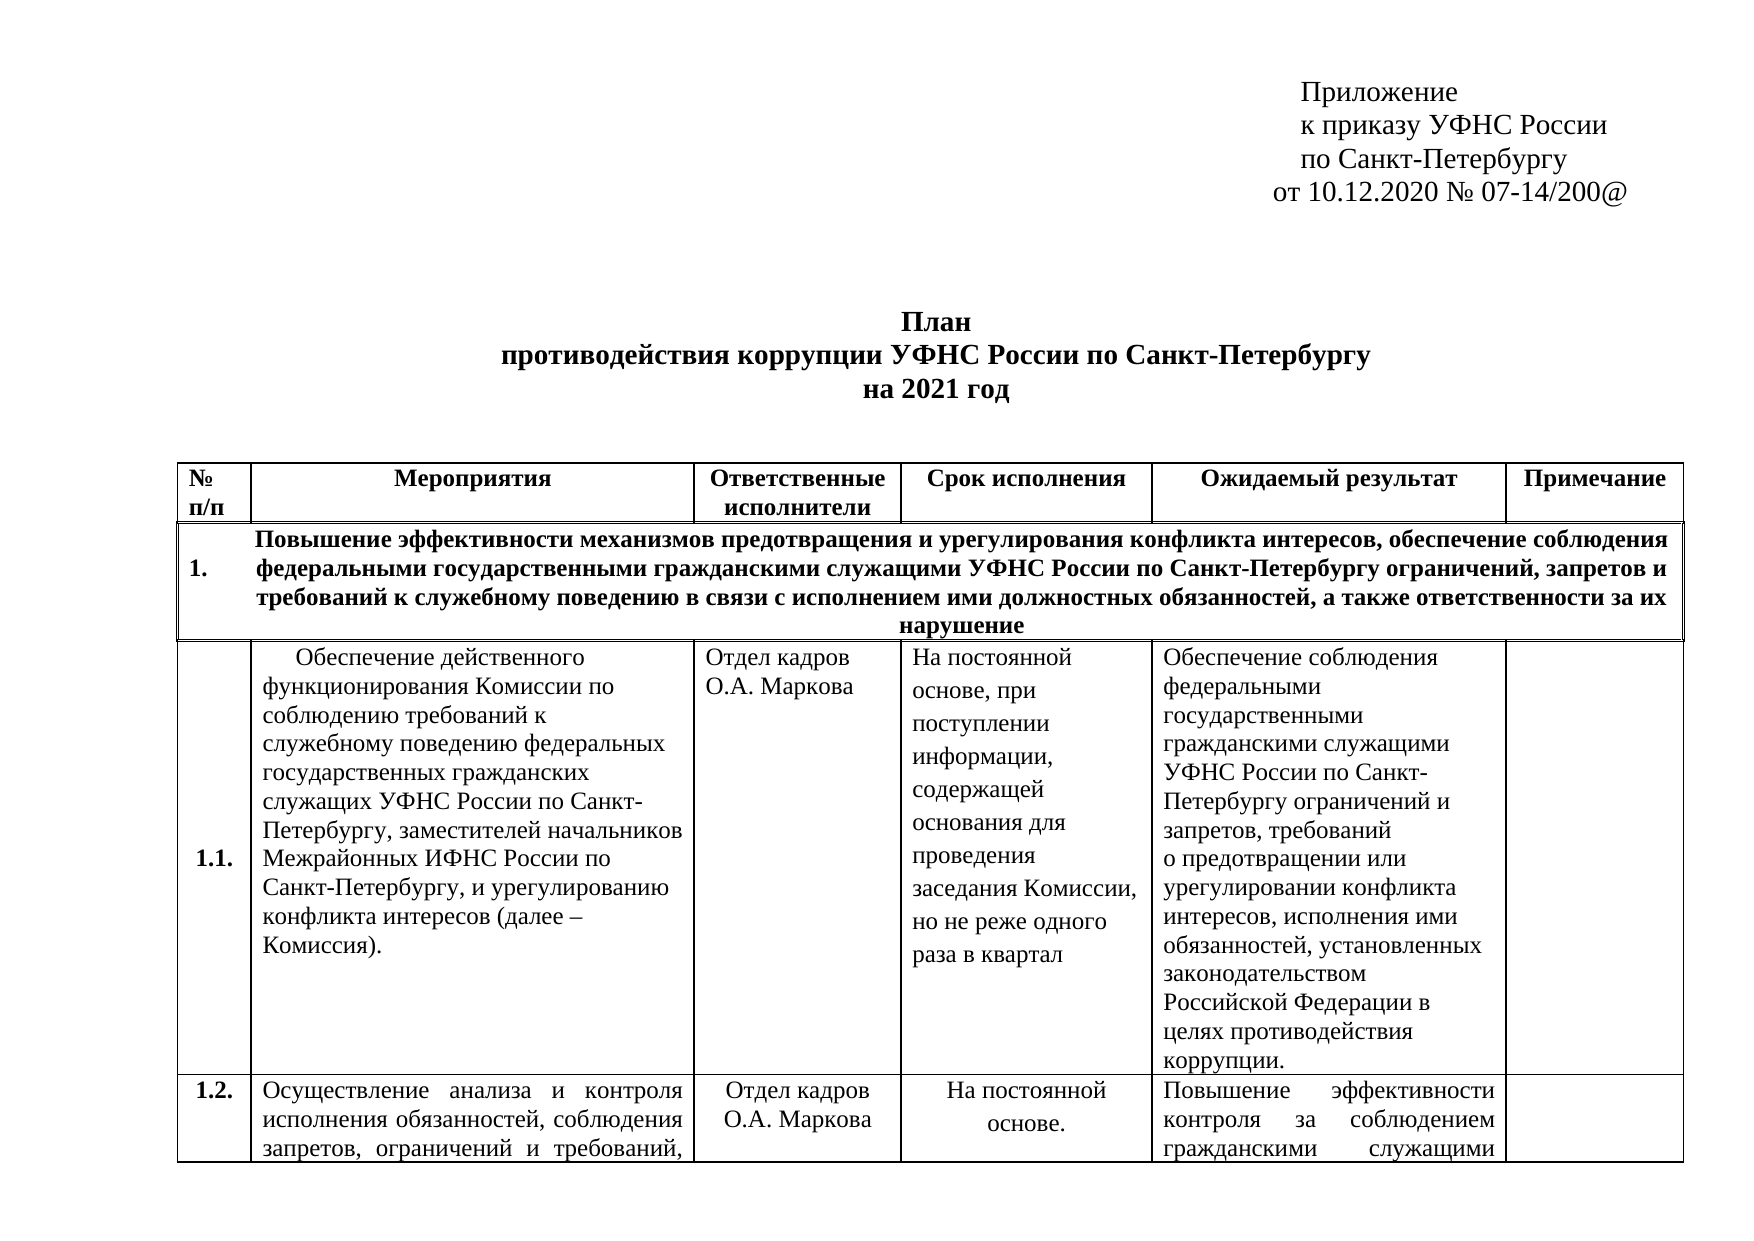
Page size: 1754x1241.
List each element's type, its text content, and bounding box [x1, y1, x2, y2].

text от 10.12.2020 № 07-14/200@ [177, 174, 1695, 208]
table_cell Обеспечение соблюдения федеральными государственными гражданскими служащими УФНС России по Санкт-Петербургу ограничений и запретов, требований о предотвращении или урегулировании конфликта интересов, исполнения ими обязанностей, установленных законодательством Российской Федерации в целях противодействия коррупции. [1153, 642, 1505, 1073]
table_header Ожидаемый результат [1153, 464, 1505, 521]
text к приказу УФНС России [1299, 107, 1695, 141]
table_cell 1. [179, 524, 251, 639]
table_header Мероприятия [252, 464, 693, 521]
table_cell На постоянной основе, при поступлении информации, содержащей основания для проведения заседания Комиссии, но не реже одного раза в квартал [902, 642, 1151, 1073]
table_cell Обеспечение действенного функционирования Комиссии по соблюдению требований к служебному поведению федеральных государственных гражданских служащих УФНС России по Санкт-Петербургу, заместителей начальников Межрайонных ИФНС России по Санкт-Петербургу, и урегулированию конфликта интересов (далее – Комиссия). [252, 642, 693, 1073]
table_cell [1153, 1075, 1505, 1161]
table_cell [1507, 642, 1683, 1073]
text на 2021 год [177, 371, 1695, 404]
table_cell Повышение эффективности механизмов предотвращения и урегулирования конфликта интересов, обеспечение соблюдения федеральными государственными гражданскими служащими УФНС России по Санкт-Петербургу ограничений, запретов и требований к служебному поведению в связи с исполнением ими должностных обязанностей, а также ответственности за их нарушение [251, 522, 1683, 639]
table_cell 1.2. [178, 1075, 250, 1161]
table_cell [902, 1075, 1151, 1161]
table_header Срок исполнения [902, 464, 1151, 521]
table_cell 1.1. [178, 642, 250, 1073]
table_header Ответственные исполнители [695, 464, 900, 521]
text Приложение [1299, 74, 1695, 107]
table_cell Отдел кадров О.А. Маркова [695, 642, 900, 1073]
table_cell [695, 1075, 900, 1161]
table_header Примечание [1507, 464, 1683, 521]
table_header № п/п [178, 464, 250, 521]
text по Санкт-Петербургу [1299, 141, 1695, 174]
text противодействия коррупции УФНС России по Санкт-Петербургу [177, 337, 1695, 371]
table_cell [1507, 1075, 1683, 1161]
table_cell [252, 1075, 693, 1161]
text План [177, 304, 1695, 337]
